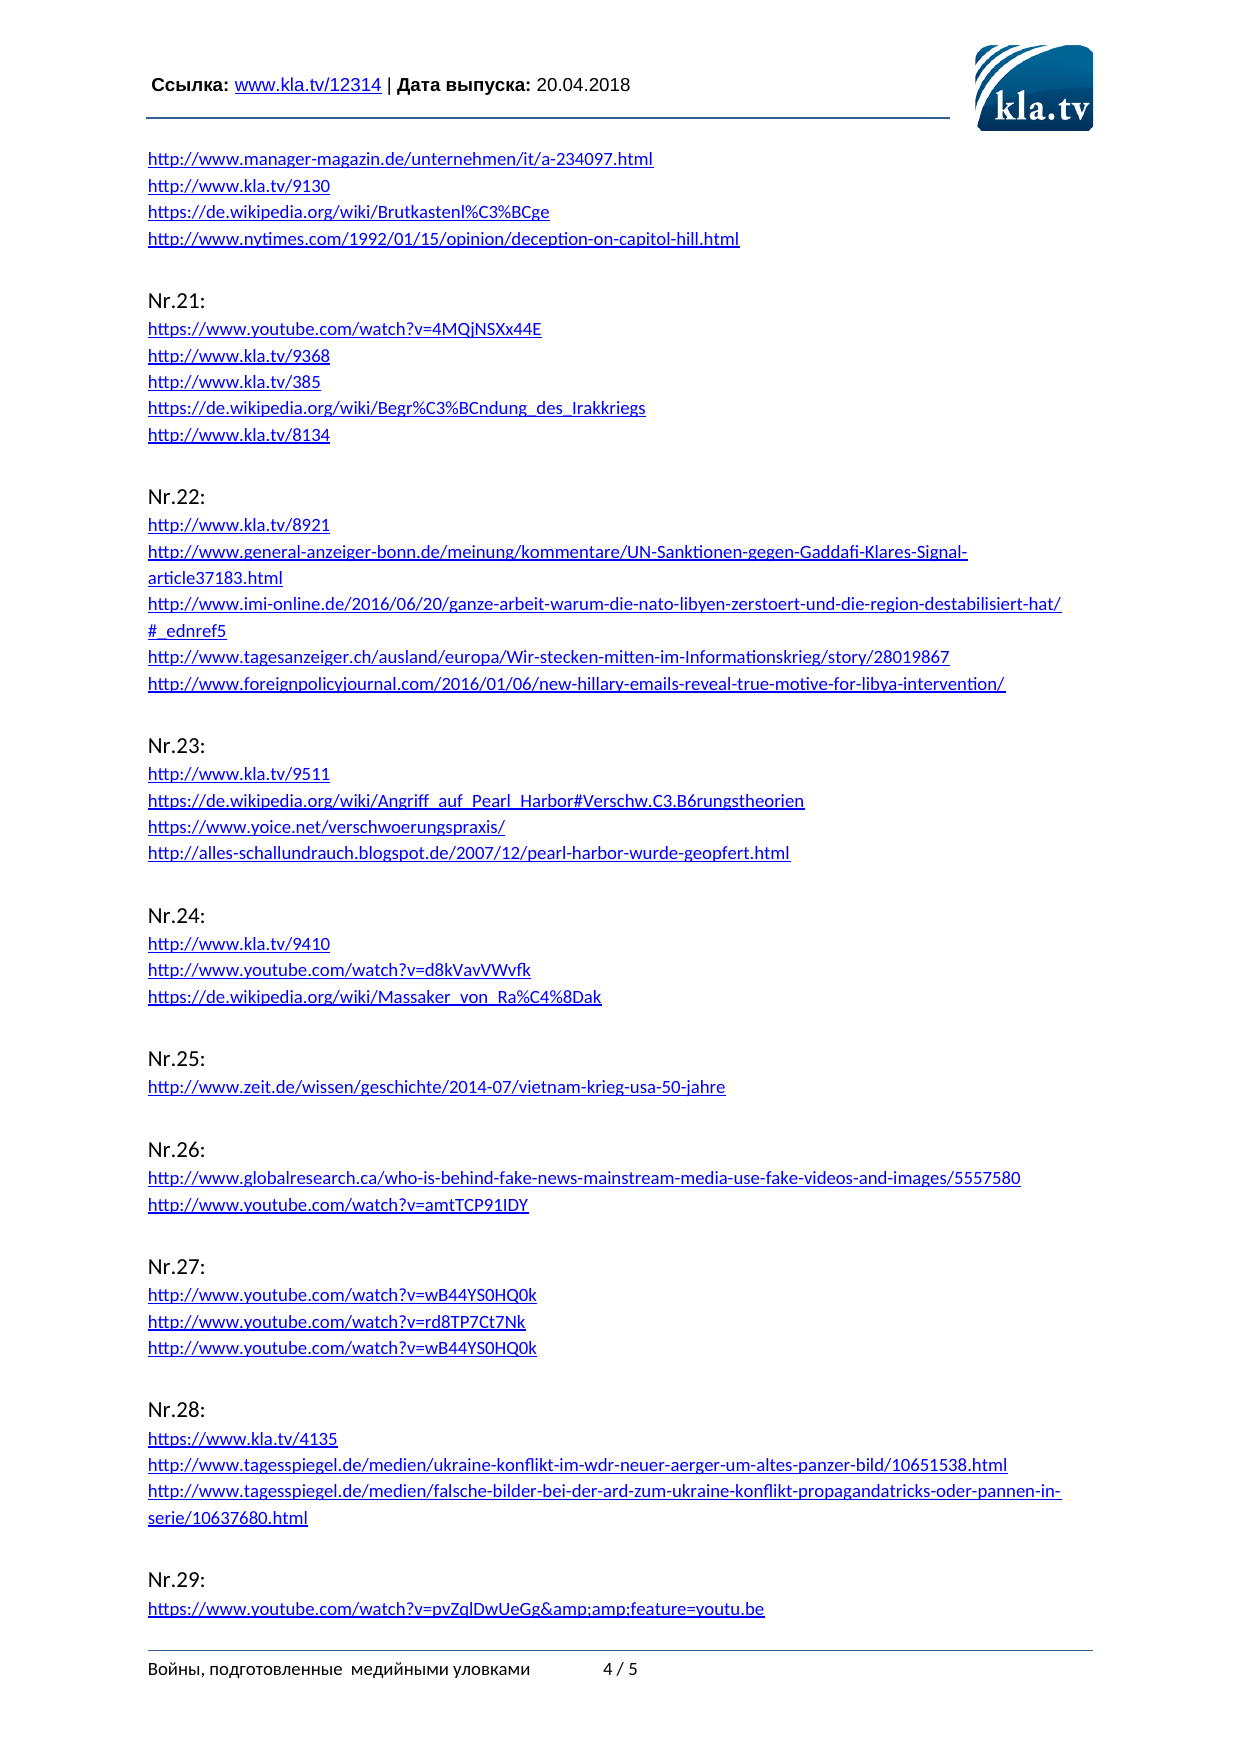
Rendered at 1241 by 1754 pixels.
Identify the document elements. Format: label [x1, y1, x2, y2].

text [148, 148, 1093, 1619]
